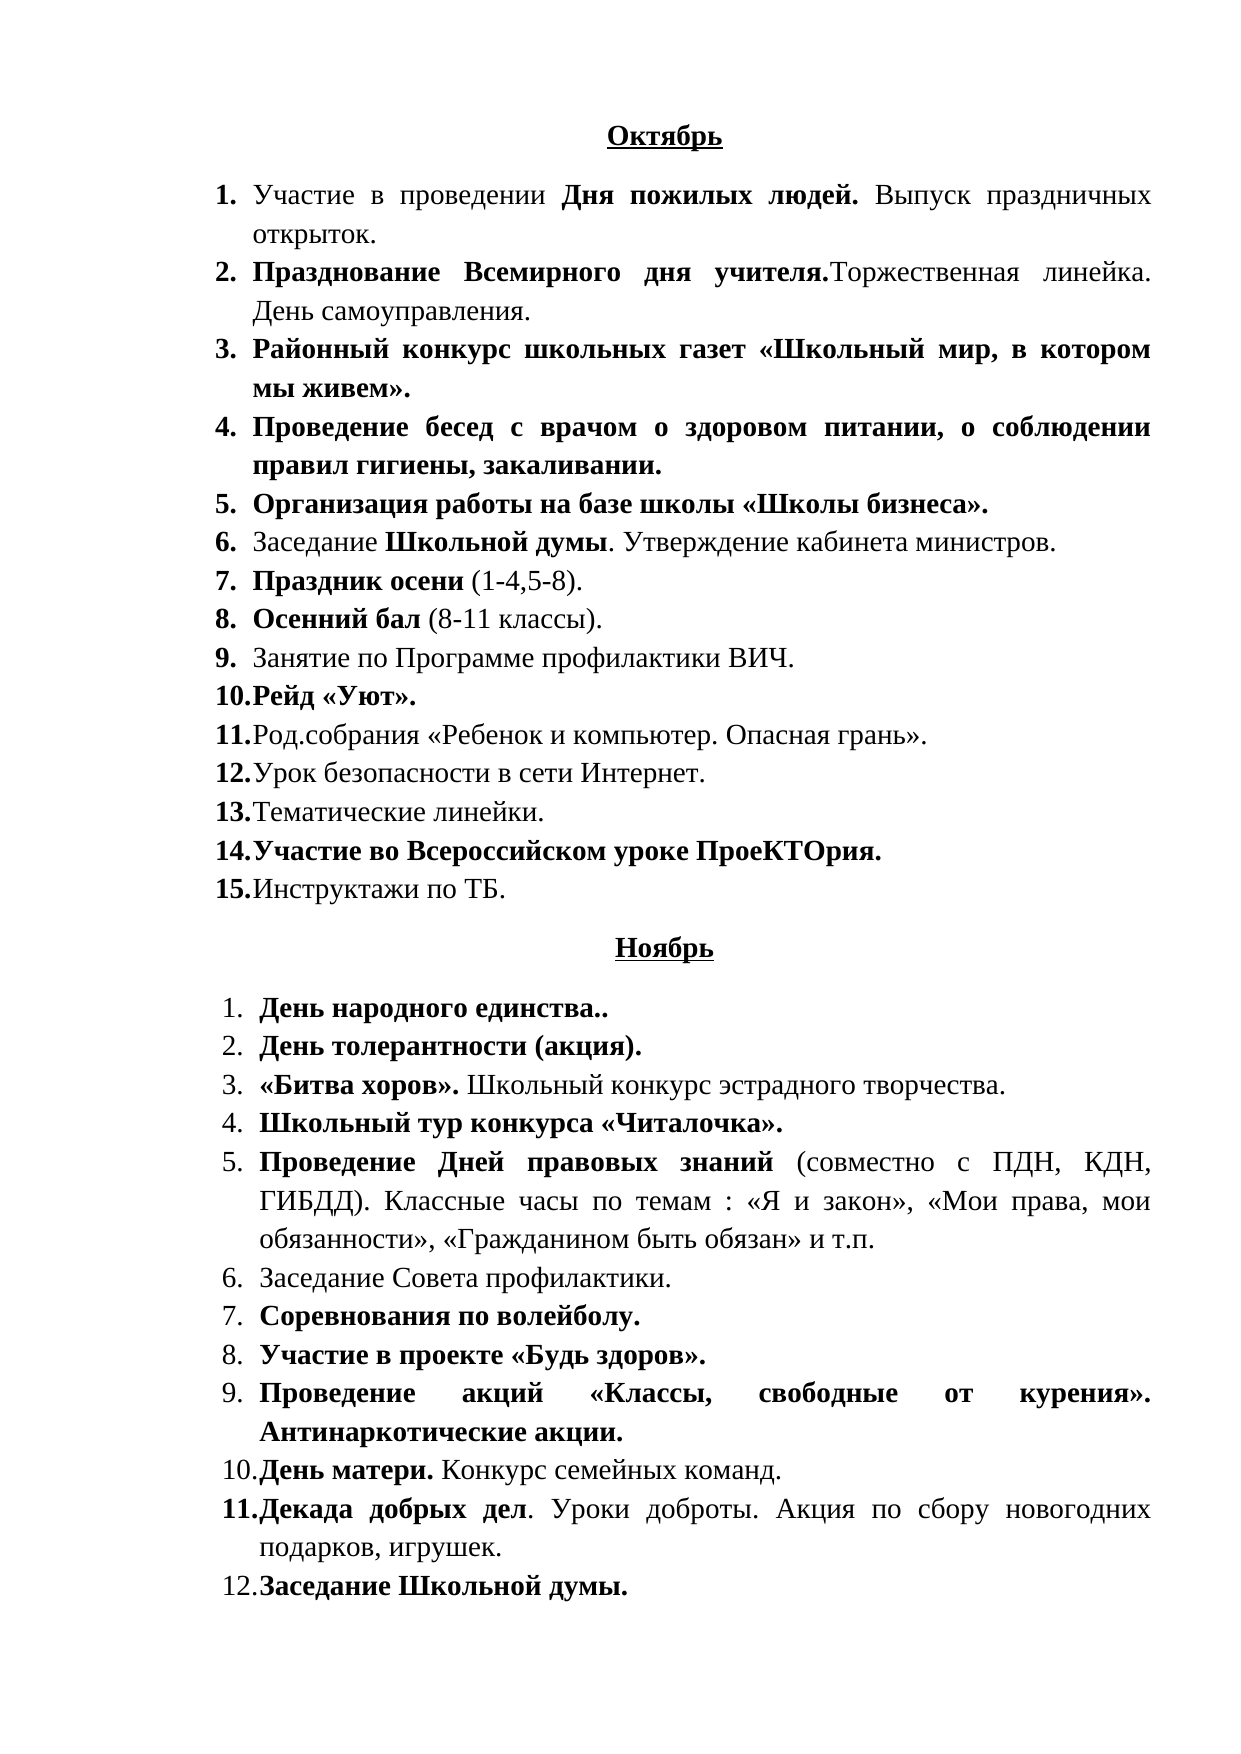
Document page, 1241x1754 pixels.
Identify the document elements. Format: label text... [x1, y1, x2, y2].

list Занятие по Программе профилактики ВИЧ. [215, 640, 1152, 673]
list Организация работы на базе школы «Школы бизнеса». [215, 486, 1152, 519]
list Участие в проведении Дня пожилых людей. Выпуск праздничных открыток. [215, 177, 1152, 249]
list Род.собрания «Ребенок и компьютер. Опасная грань». [215, 717, 1152, 751]
list Проведение Дней правовых знаний (совместно с ПДН, КДН, ГИБДД). Классные часы по темам : «Я и закон», «Мои права, мои обязанности», «Гражданином быть обязан» и т.п. [222, 1144, 1152, 1255]
list Проведение акций «Классы, свободные от курения». Антинаркотические акции. [222, 1375, 1152, 1447]
list Заседание Школьной думы. [222, 1568, 1152, 1602]
list Осенний бал (8-11 классы). [215, 601, 1152, 635]
list Рейд «Уют». [215, 678, 1152, 712]
list День матери. Конкурс семейных команд. [222, 1452, 1152, 1486]
list Проведение бесед с врачом о здоровом питании, о соблюдении правил гигиены, закаливании. [215, 409, 1152, 481]
list Тематические линейки. [215, 794, 1152, 828]
list Празднование Всемирного дня учителя.Торжественная линейка. День самоуправления. [215, 254, 1152, 327]
list День народного единства.. [222, 990, 1152, 1023]
list Заседание Совета профилактики. [222, 1260, 1152, 1293]
list Школьный тур конкурса «Читалочка». [222, 1106, 1152, 1139]
list Участие в проекте «Будь здоров». [222, 1337, 1152, 1370]
list Декада добрых дел. Уроки доброты. Акция по сбору новогодних подарков, игрушек. [222, 1491, 1152, 1563]
list Заседание Школьной думы. Утверждение кабинета министров. [215, 524, 1152, 558]
list Соревнования по волейболу. [222, 1298, 1152, 1332]
list Участие во Всероссийском уроке ПроеКТОрия. [215, 833, 1152, 866]
text Октябрь [177, 118, 1152, 152]
list День толерантности (акция). [222, 1028, 1152, 1062]
list Инструктажи по ТБ. [215, 871, 1152, 905]
list «Битва хоров». Школьный конкурс эстрадного творчества. [222, 1067, 1152, 1101]
list Районный конкурс школьных газет «Школьный мир, в котором мы живем». [215, 332, 1152, 404]
list Праздник осени (1-4,5-8). [215, 563, 1152, 596]
text Ноябрь [177, 931, 1152, 964]
list Урок безопасности в сети Интернет. [215, 756, 1152, 789]
